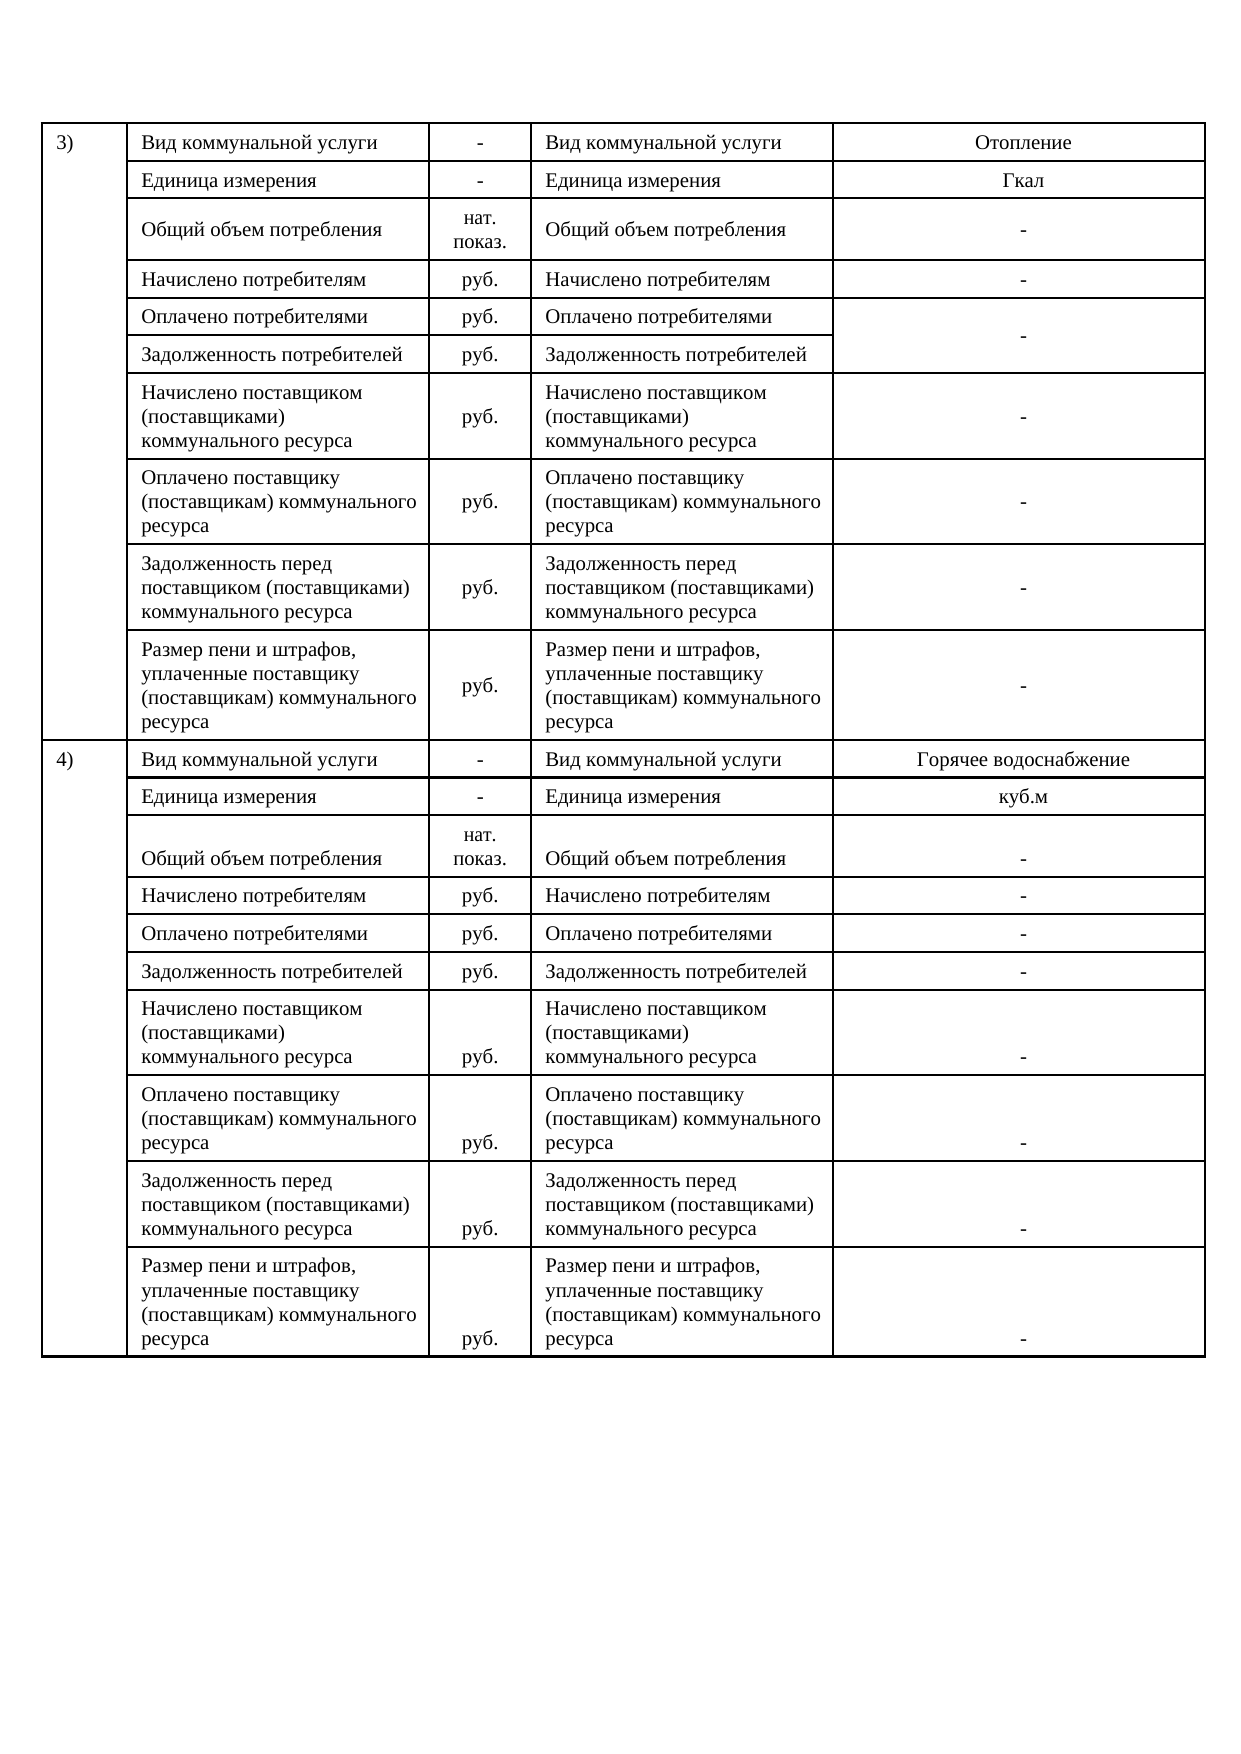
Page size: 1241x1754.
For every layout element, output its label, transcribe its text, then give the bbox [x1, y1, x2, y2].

table_cell Единица измерения [532, 162, 832, 197]
table_cell Начислено поставщиком (поставщиками) коммунального ресурса [128, 374, 428, 457]
table_cell - [430, 741, 530, 776]
table_cell Оплачено потребителями [128, 299, 428, 334]
table_cell Размер пени и штрафов, уплаченные поставщику (поставщикам) коммунального ресурса [128, 631, 428, 739]
table_cell Оплачено поставщику (поставщикам) коммунального ресурса [128, 1076, 428, 1160]
table_cell Задолженность перед поставщиком (поставщиками) коммунального ресурса [128, 545, 428, 629]
table_cell Задолженность перед поставщиком (поставщиками) коммунального ресурса [128, 1162, 428, 1246]
table_cell - [834, 1076, 1204, 1160]
table_cell - [834, 991, 1204, 1074]
table_header Вид коммунальной услуги [128, 124, 428, 160]
table_cell - [834, 915, 1204, 951]
table_cell Задолженность перед поставщиком (поставщиками) коммунального ресурса [532, 545, 832, 629]
table_cell Оплачено поставщику (поставщикам) коммунального ресурса [128, 460, 428, 543]
table_header 3) [43, 124, 126, 739]
table_cell Единица измерения [532, 779, 832, 814]
table_cell Начислено потребителям [128, 261, 428, 297]
table_cell руб. [430, 336, 530, 372]
table_cell Горячее водоснабжение [834, 741, 1204, 776]
table_cell куб.м [834, 779, 1204, 814]
table_cell - [430, 779, 530, 814]
table_cell Общий объем потребления [128, 199, 428, 259]
table_cell руб. [430, 991, 530, 1074]
table_cell Размер пени и штрафов, уплаченные поставщику (поставщикам) коммунального ресурса [128, 1248, 428, 1355]
table_cell руб. [430, 299, 530, 334]
table_cell Оплачено потребителями [532, 299, 832, 334]
table_header Вид коммунальной услуги [532, 124, 832, 160]
table_cell Начислено потребителям [128, 878, 428, 913]
table_cell руб. [430, 460, 530, 543]
table_cell - [834, 545, 1204, 629]
table_cell Общий объем потребления [532, 816, 832, 876]
table_cell руб. [430, 915, 530, 951]
table_cell - [834, 460, 1204, 543]
table_cell Вид коммунальной услуги [128, 741, 428, 776]
table_cell руб. [430, 374, 530, 457]
table_cell Оплачено потребителями [532, 915, 832, 951]
table_cell Гкал [834, 162, 1204, 197]
table_cell - [834, 261, 1204, 297]
table_cell Задолженность потребителей [128, 336, 428, 372]
table_cell - [834, 1248, 1204, 1355]
table_cell - [834, 953, 1204, 988]
table_cell Общий объем потребления [532, 199, 832, 259]
table_cell Задолженность перед поставщиком (поставщиками) коммунального ресурса [532, 1162, 832, 1246]
table_cell - [834, 299, 1204, 372]
table_cell руб. [430, 1076, 530, 1160]
table_cell Задолженность потребителей [532, 953, 832, 988]
table_cell - [834, 1162, 1204, 1246]
table_cell - [834, 816, 1204, 876]
table_cell Задолженность потребителей [532, 336, 832, 372]
table_header Отопление [834, 124, 1204, 160]
table_cell Размер пени и штрафов, уплаченные поставщику (поставщикам) коммунального ресурса [532, 631, 832, 739]
table_cell Единица измерения [128, 162, 428, 197]
table_cell 4) [43, 741, 126, 1355]
table_cell руб. [430, 1162, 530, 1246]
table_cell руб. [430, 631, 530, 739]
table_cell руб. [430, 1248, 530, 1355]
table_cell Общий объем потребления [128, 816, 428, 876]
table_cell руб. [430, 953, 530, 988]
table_cell - [430, 162, 530, 197]
table_cell Единица измерения [128, 779, 428, 814]
table_cell Начислено потребителям [532, 261, 832, 297]
table_cell нат. показ. [430, 816, 530, 876]
table_cell - [834, 878, 1204, 913]
table_cell Оплачено потребителями [128, 915, 428, 951]
table_cell Начислено поставщиком (поставщиками) коммунального ресурса [532, 991, 832, 1074]
table_cell Вид коммунальной услуги [532, 741, 832, 776]
table_cell нат. показ. [430, 199, 530, 259]
table_cell руб. [430, 878, 530, 913]
table_cell Оплачено поставщику (поставщикам) коммунального ресурса [532, 1076, 832, 1160]
table_cell - [834, 374, 1204, 457]
table_header - [430, 124, 530, 160]
table_cell Оплачено поставщику (поставщикам) коммунального ресурса [532, 460, 832, 543]
table_cell - [834, 631, 1204, 739]
table_cell Начислено поставщиком (поставщиками) коммунального ресурса [128, 991, 428, 1074]
table_cell Начислено потребителям [532, 878, 832, 913]
table_cell - [834, 199, 1204, 259]
table_cell руб. [430, 261, 530, 297]
table_cell Размер пени и штрафов, уплаченные поставщику (поставщикам) коммунального ресурса [532, 1248, 832, 1355]
table_cell Задолженность потребителей [128, 953, 428, 988]
table_cell руб. [430, 545, 530, 629]
table_cell Начислено поставщиком (поставщиками) коммунального ресурса [532, 374, 832, 457]
